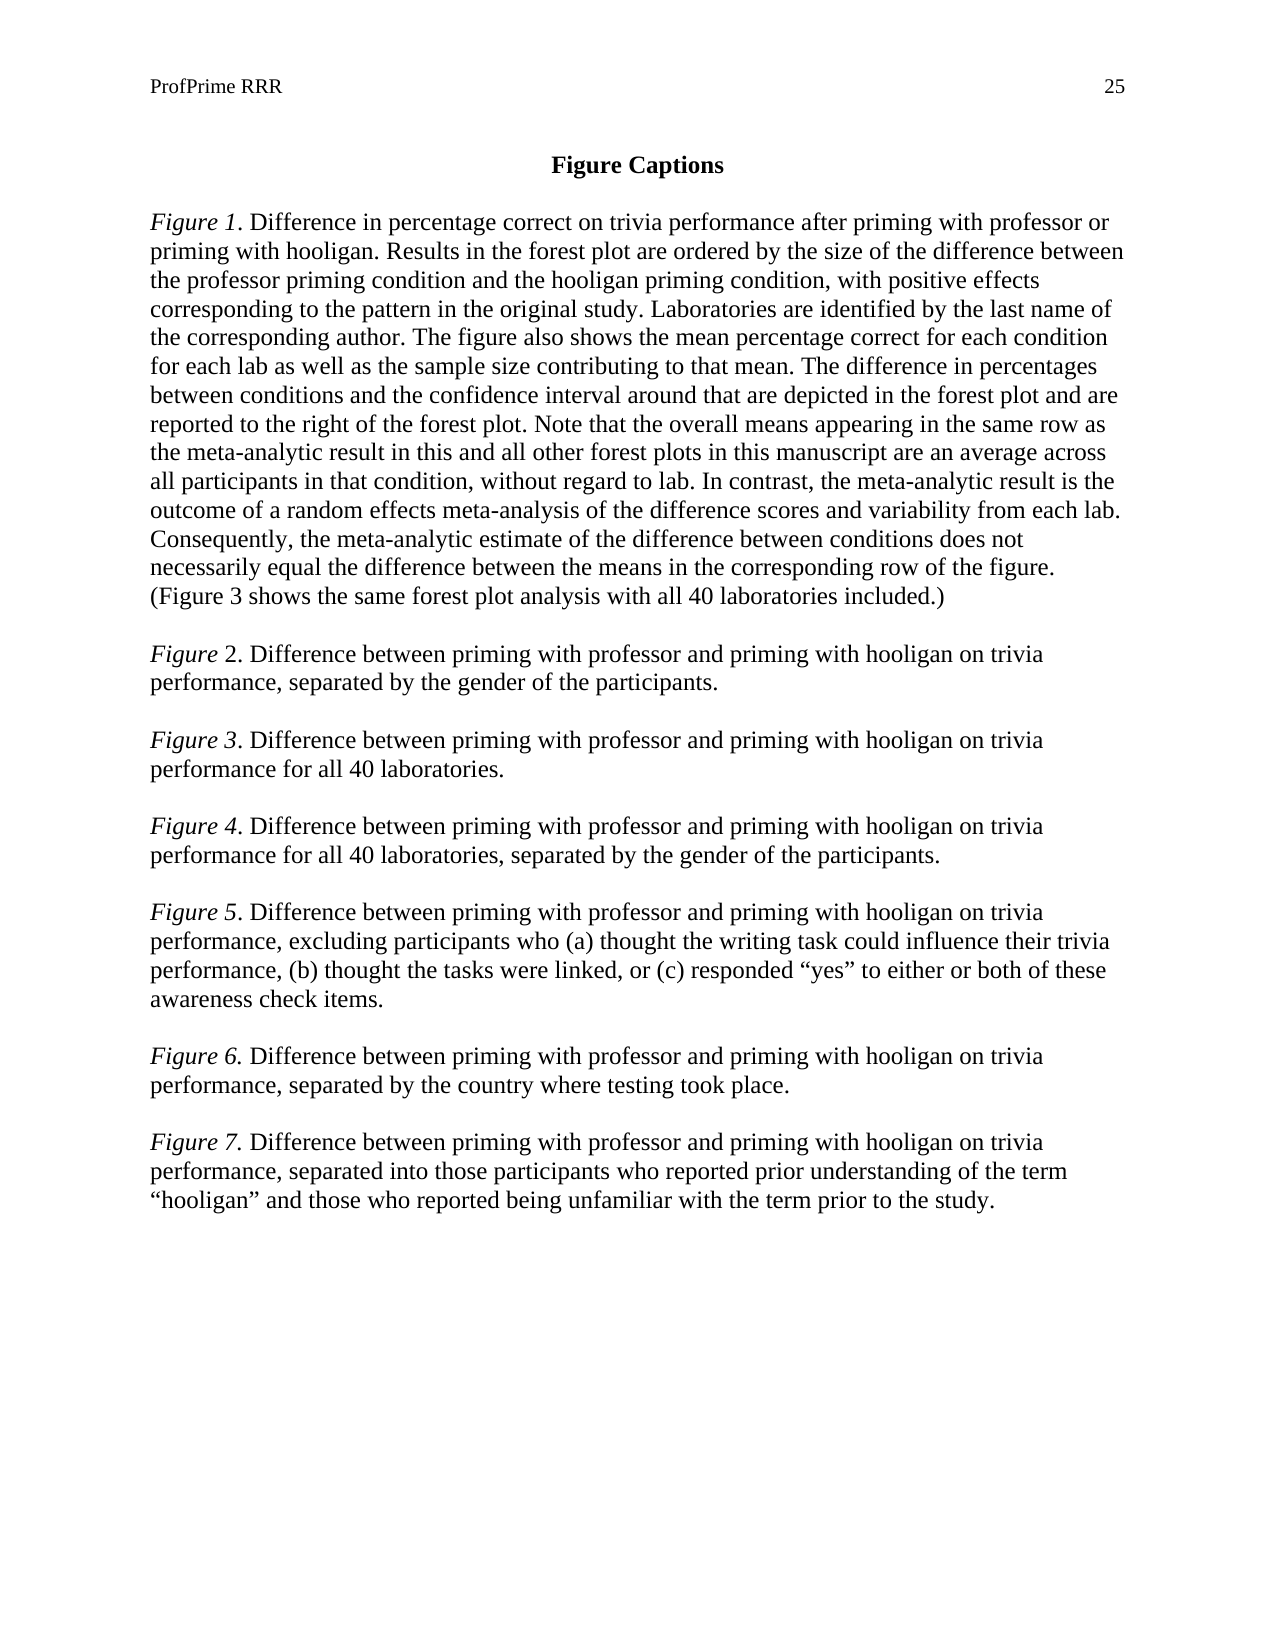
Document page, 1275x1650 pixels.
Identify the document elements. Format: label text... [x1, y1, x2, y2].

text Figure Captions [150, 150, 1125, 179]
text Figure 2. Difference between priming with professor and priming with hooligan on trivia performance, separated by the gender of the participants. [150, 639, 1125, 696]
text Figure 7. Difference between priming with professor and priming with hooligan on trivia performance, separated into those participants who reported prior understanding of the term “hooligan” and those who reported being unfamiliar with the term prior to the study. [150, 1127, 1125, 1214]
text Figure 5. Difference between priming with professor and priming with hooligan on trivia performance, excluding participants who (a) thought the writing task could influence their trivia performance, (b) thought the tasks were linked, or (c) responded “yes” to either or both of these awareness check items. [150, 897, 1125, 1012]
text Figure 4. Difference between priming with professor and priming with hooligan on trivia performance for all 40 laboratories, separated by the gender of the participants. [150, 811, 1125, 869]
text Figure 6. Difference between priming with professor and priming with hooligan on trivia performance, separated by the country where testing took place. [150, 1041, 1125, 1099]
text Figure 1. Difference in percentage correct on trivia performance after priming with professor or priming with hooligan. Results in the forest plot are ordered by the size of the difference between the professor priming condition and the hooligan priming condition, with positive effects corresponding to the pattern in the original study. Laboratories are identified by the last name of the corresponding author. The figure also shows the mean percentage correct for each condition for each lab as well as the sample size contributing to that mean. The difference in percentages between conditions and the confidence interval around that are depicted in the forest plot and are reported to the right of the forest plot. Note that the overall means appearing in the same row as the meta-analytic result in this and all other forest plots in this manuscript are an average across all participants in that condition, without regard to lab. In contrast, the meta-analytic result is the outcome of a random effects meta-analysis of the difference scores and variability from each lab. Consequently, the meta-analytic estimate of the difference between conditions does not necessarily equal the difference between the means in the corresponding row of the figure. (Figure 3 shows the same forest plot analysis with all 40 laboratories included.) [150, 207, 1125, 610]
text Figure 3. Difference between priming with professor and priming with hooligan on trivia performance for all 40 laboratories. [150, 725, 1125, 782]
